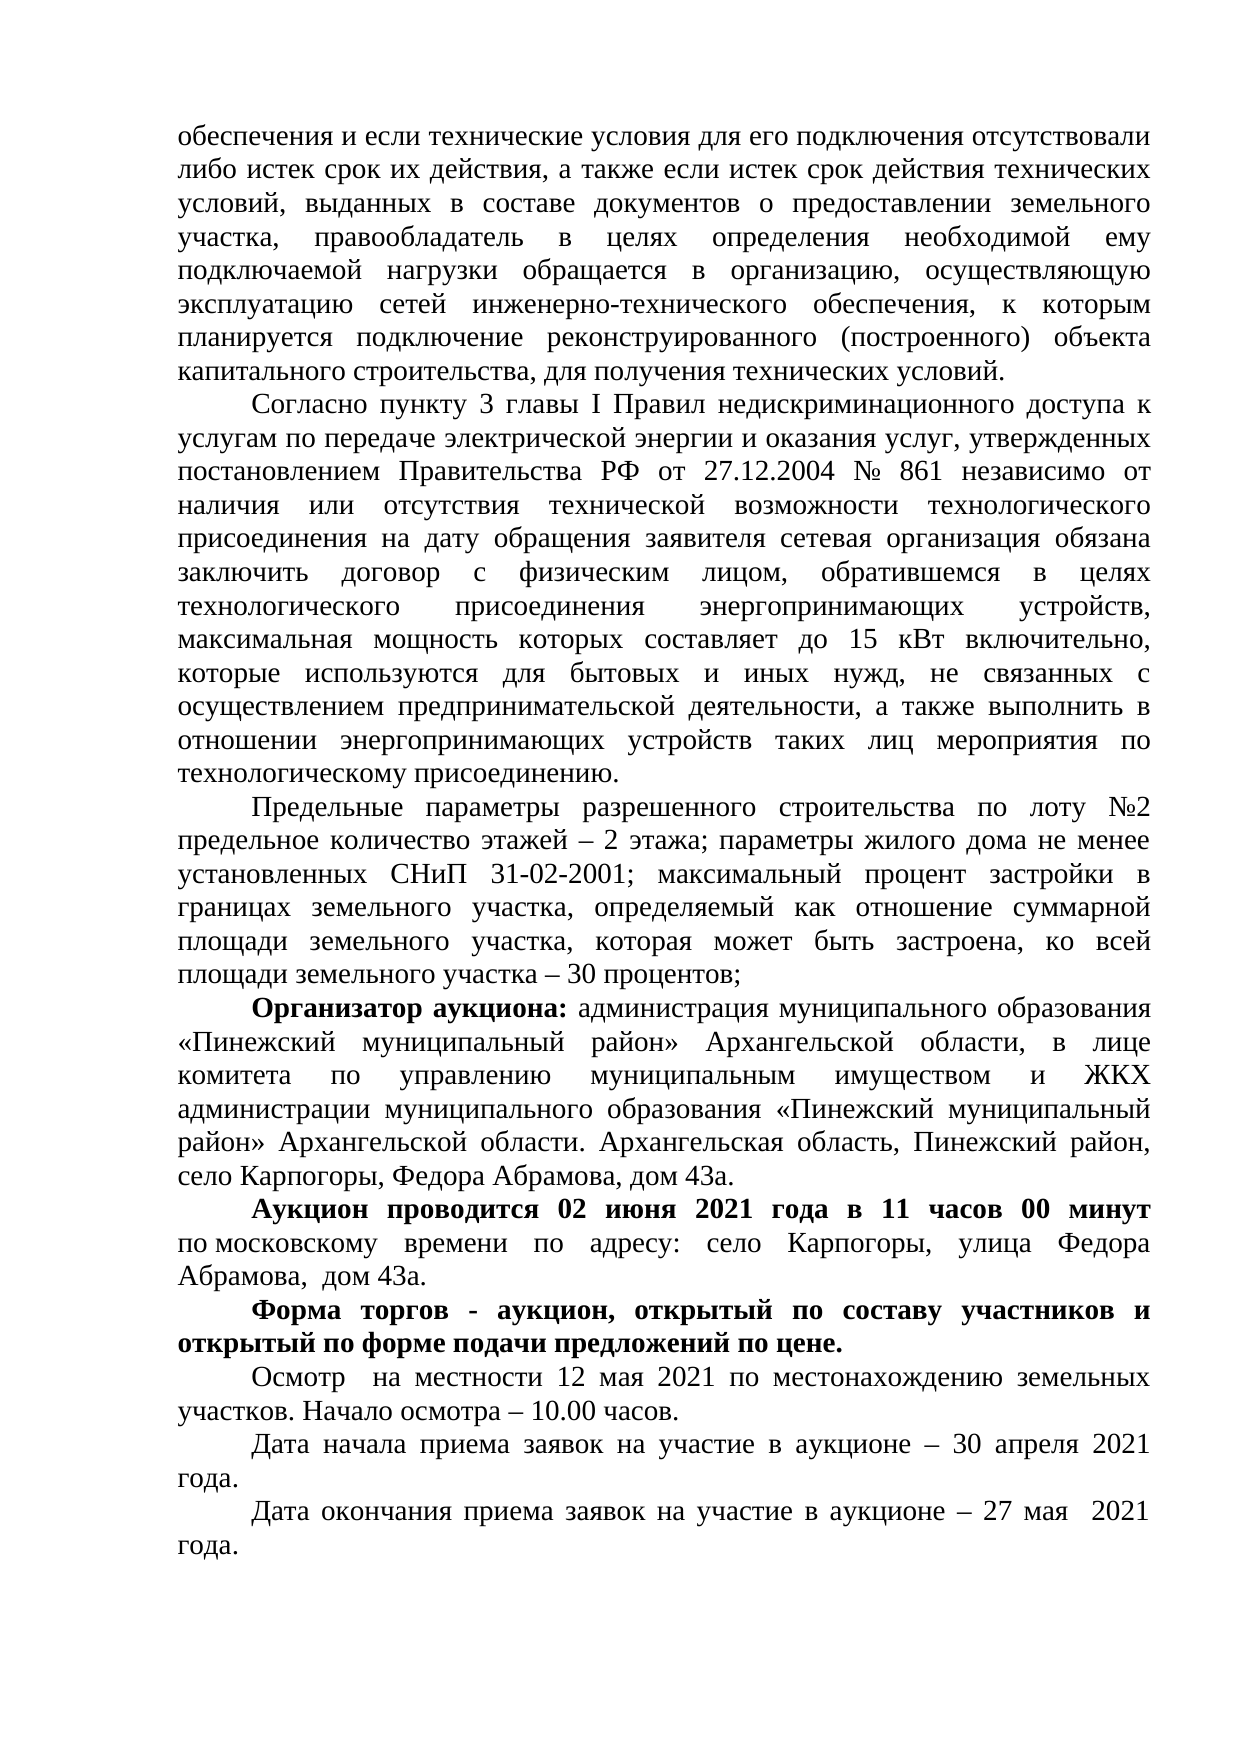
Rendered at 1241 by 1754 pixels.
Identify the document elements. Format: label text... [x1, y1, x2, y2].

text Организатор аукциона: администрация муниципального образования «Пинежский муниципальный район» Архангельской области, в лице комитета по управлению муниципальным имуществом и ЖКХ администрации муниципального образования «Пинежский муниципальный район» Архангельской области. Архангельская область, Пинежский район, село Карпогоры, Федора Абрамова, дом 43а. [177, 990, 1152, 1191]
text Аукцион проводится 02 июня 2021 года в 11 часов 00 минут по московскому времени по адресу: село Карпогоры, улица Федора Абрамова, дом 43а. [177, 1191, 1152, 1292]
text Осмотр на местности 12 мая 2021 по местонахождению земельных участков. Начало осмотра – 10.00 часов. [177, 1359, 1152, 1426]
text Форма торгов - аукцион, открытый по составу участников и открытый по форме подачи предложений по цене. [177, 1292, 1152, 1359]
text Дата окончания приема заявок на участие в аукционе – 27 мая 2021 года. [177, 1493, 1152, 1560]
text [177, 118, 1152, 386]
text Согласно пункту 3 главы I Правил недискриминационного доступа к услугам по передаче электрической энергии и оказания услуг, утвержденных постановлением Правительства РФ от 27.12.2004 № 861 независимо от наличия или отсутствия технической возможности технологического присоединения на дату обращения заявителя сетевая организация обязана заключить договор с физическим лицом, обратившемся в целях технологического присоединения энергопринимающих устройств, максимальная мощность которых составляет до 15 кВт включительно, которые используются для бытовых и иных нужд, не связанных с осуществлением предпринимательской деятельности, а также выполнить в отношении энергопринимающих устройств таких лиц мероприятия по технологическому присоединению. [177, 386, 1152, 789]
text Дата начала приема заявок на участие в аукционе – 30 апреля 2021 года. [177, 1426, 1152, 1493]
text Предельные параметры разрешенного строительства по лоту №2 предельное количество этажей – 2 этажа; параметры жилого дома не менее установленных СНиП 31-02-2001; максимальный процент застройки в границах земельного участка, определяемый как отношение суммарной площади земельного участка, которая может быть застроена, ко всей площади земельного участка – 30 процентов; [177, 789, 1152, 990]
